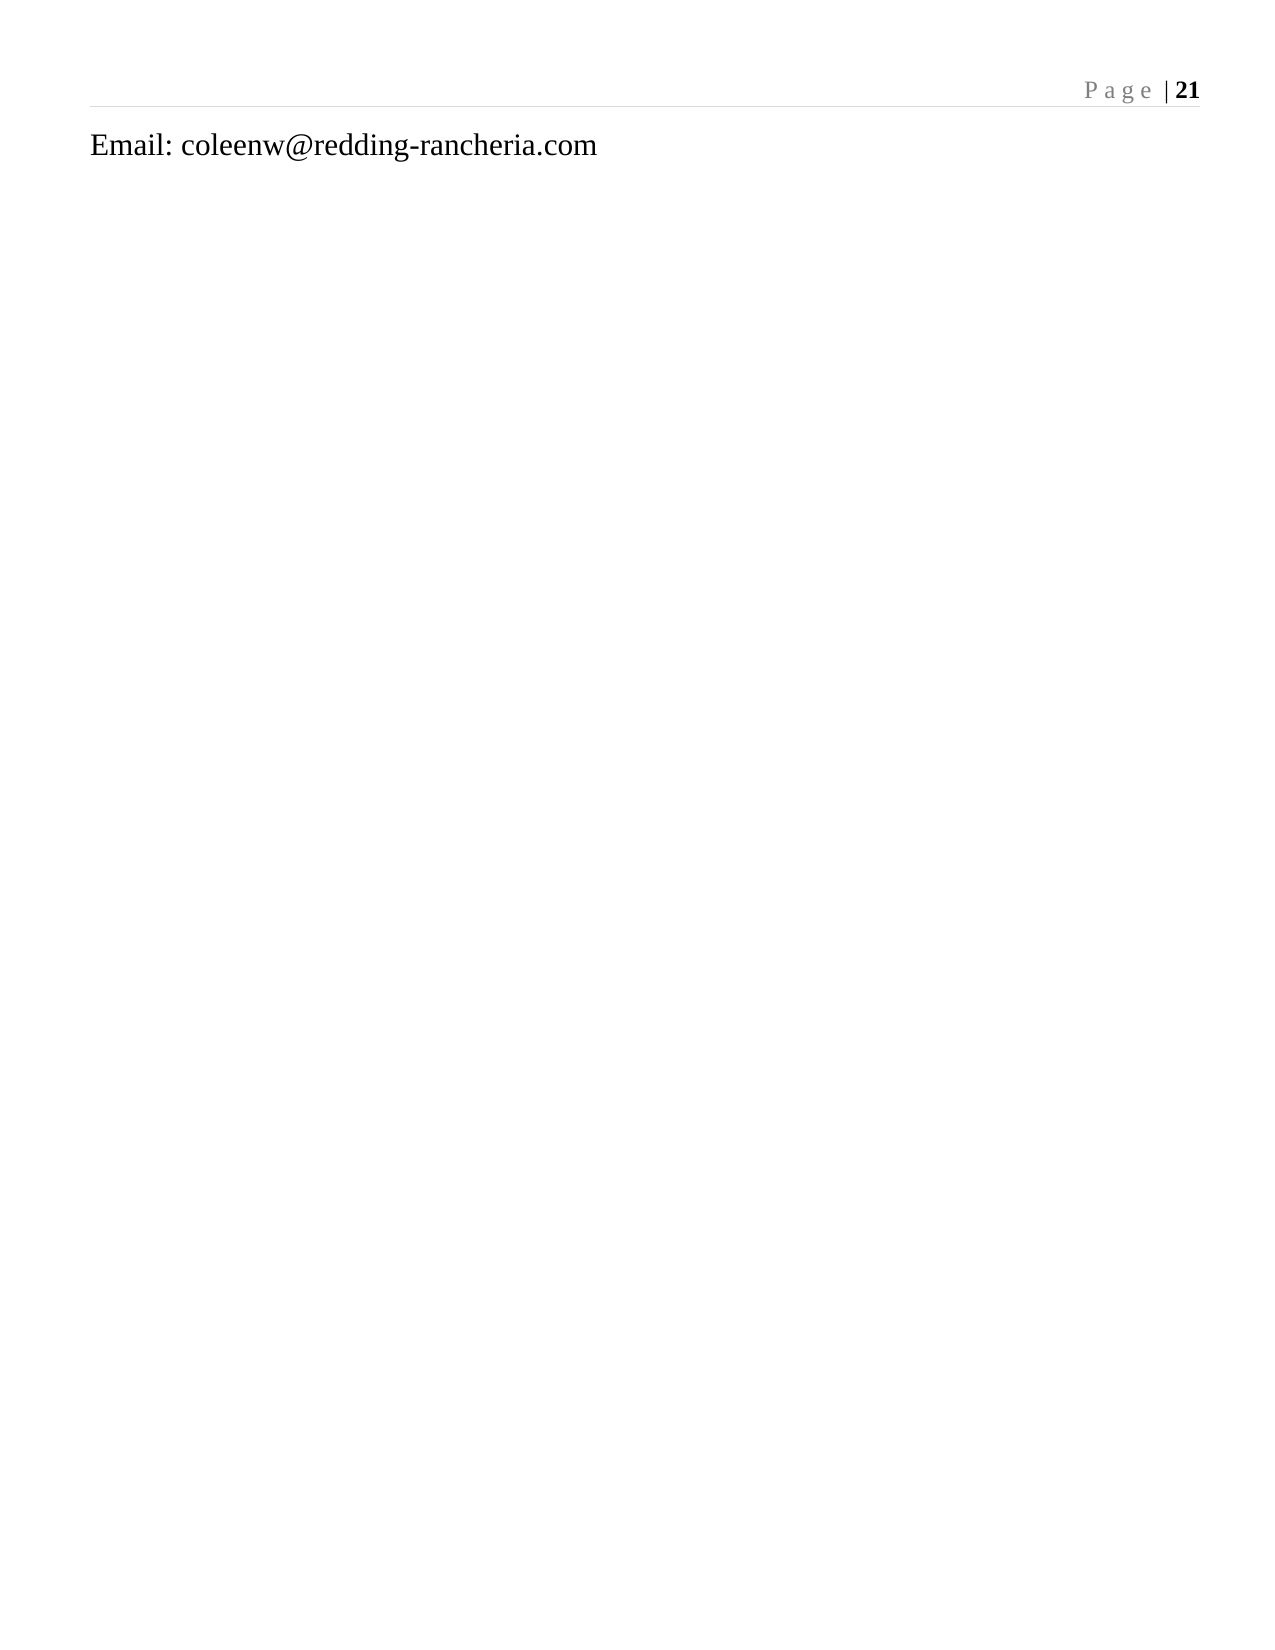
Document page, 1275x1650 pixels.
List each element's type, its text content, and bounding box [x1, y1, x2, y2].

text Email: coleenw@redding-rancheria.com [90, 126, 1200, 162]
